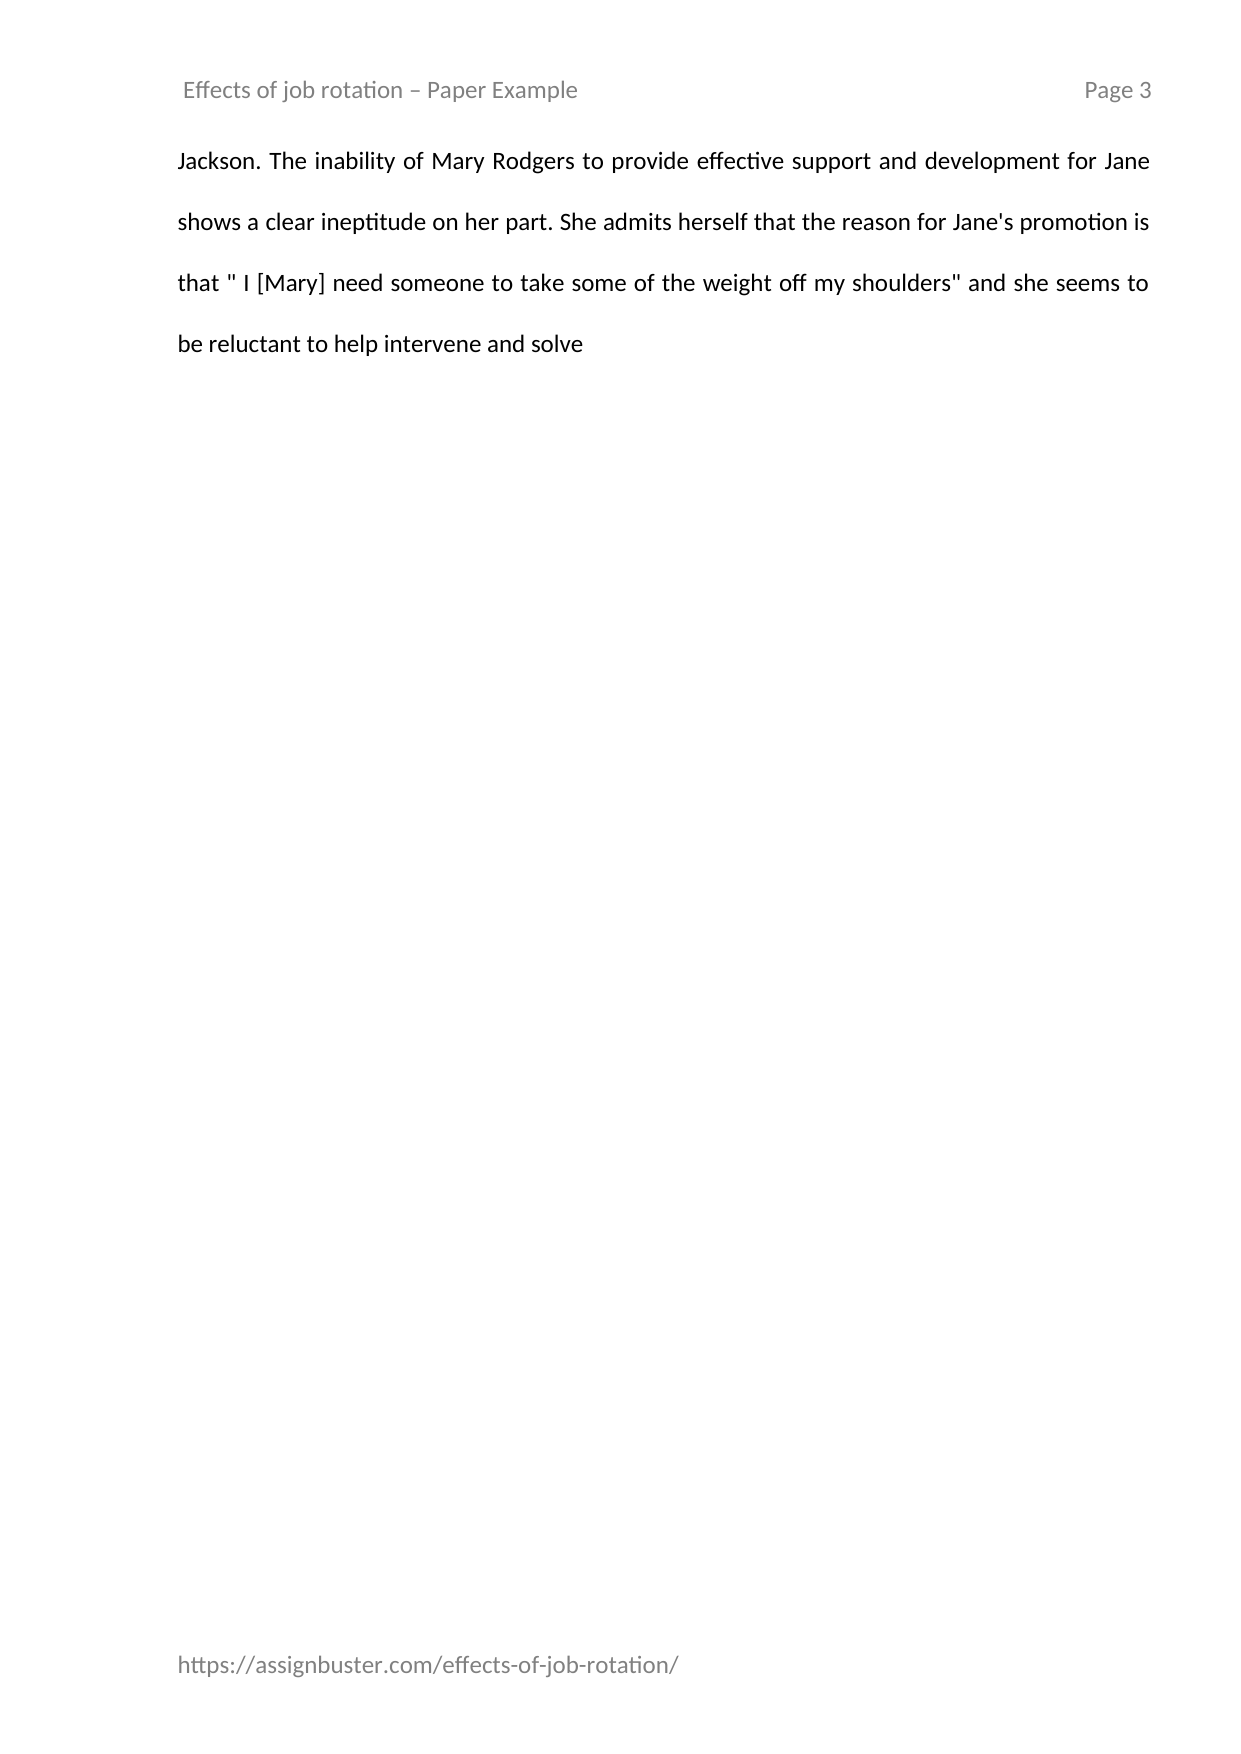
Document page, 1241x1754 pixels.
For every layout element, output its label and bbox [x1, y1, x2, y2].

text [177, 145, 1152, 359]
